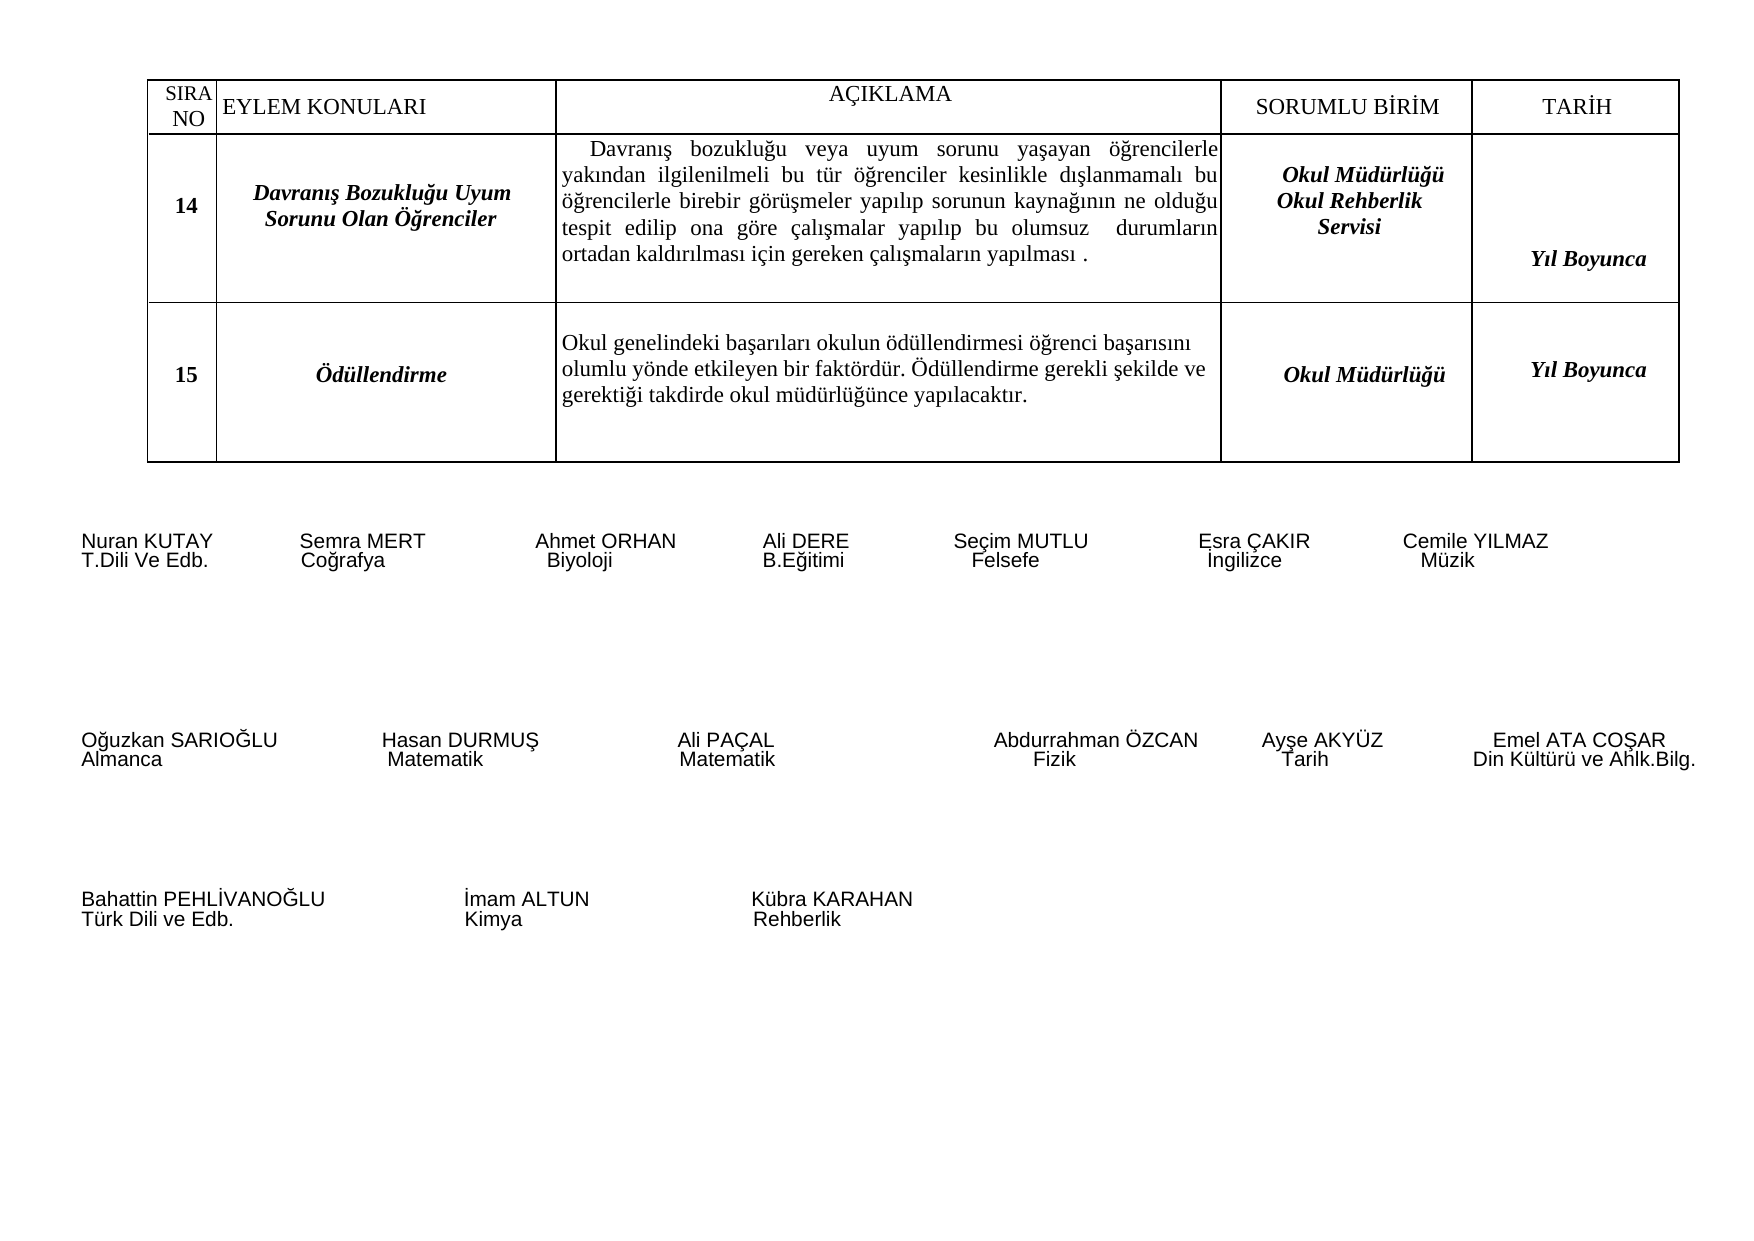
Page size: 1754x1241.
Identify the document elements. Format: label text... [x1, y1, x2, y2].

table_cell Okul genelindeki başarıları okulun ödüllendirmesi öğrenci başarısını olumlu yönde etkileyen bir faktördür. Ödüllendirme gerekli şekilde ve gerektiği takdirde okul müdürlüğünce yapılacaktır. [557, 303, 1220, 461]
table_cell Okul Müdürlüğü Okul Rehberlik Servisi [1222, 135, 1471, 302]
table_cell 14 [148, 134, 216, 302]
table_header SIRA NO [148, 81, 216, 133]
table_header SORUMLU BİRİM [1222, 81, 1471, 133]
text Nuran KUTAY Semra MERT Ahmet ORHAN Ali DERE Seçim MUTLU Esra ÇAKIR Cemile YILMAZ [81, 532, 1708, 552]
table_cell Davranış bozukluğu veya uyum sorunu yaşayan öğrencilerle yakından ilgilenilmeli bu tür öğrenciler kesinlikle dışlanmamalı bu öğrencilerle birebir görüşmeler yapılıp sorunun kaynağının ne olduğu tespit edilip ona göre çalışmalar yapılıp bu olumsuz durumların ortadan kaldırılması için gereken çalışmaların yapılması . [557, 135, 1220, 302]
text Almanca Matematik Matematik Fizik Tarih Din Kültürü ve Ahlk.Bilg. [81, 751, 1708, 771]
text Oğuzkan SARIOĞLU Hasan DURMUŞ Ali PAÇAL Abdurrahman ÖZCAN Ayşe AKYÜZ Emel ATA COŞAR [81, 731, 1708, 751]
table_header AÇIKLAMA [557, 81, 1220, 133]
table_cell 15 [148, 303, 216, 461]
table_header EYLEM KONULARI [217, 81, 555, 133]
table_cell Ödüllendirme [217, 303, 555, 461]
text Türk Dili ve Edb. Kimya Rehberlik [81, 910, 1708, 930]
table_cell Yıl Boyunca [1473, 135, 1678, 302]
table_cell Yıl Boyunca [1473, 303, 1678, 461]
text Bahattin PEHLİVANOĞLU İmam ALTUN Kübra KARAHAN [81, 890, 1708, 910]
text T.Dili Ve Edb. Coğrafya Biyoloji B.Eğitimi Felsefe İngilizce Müzik [81, 552, 1708, 572]
table_cell Davranış Bozukluğu Uyum Sorunu Olan Öğrenciler [217, 135, 555, 302]
table_header TARİH [1473, 81, 1678, 133]
table_cell Okul Müdürlüğü [1222, 303, 1471, 461]
